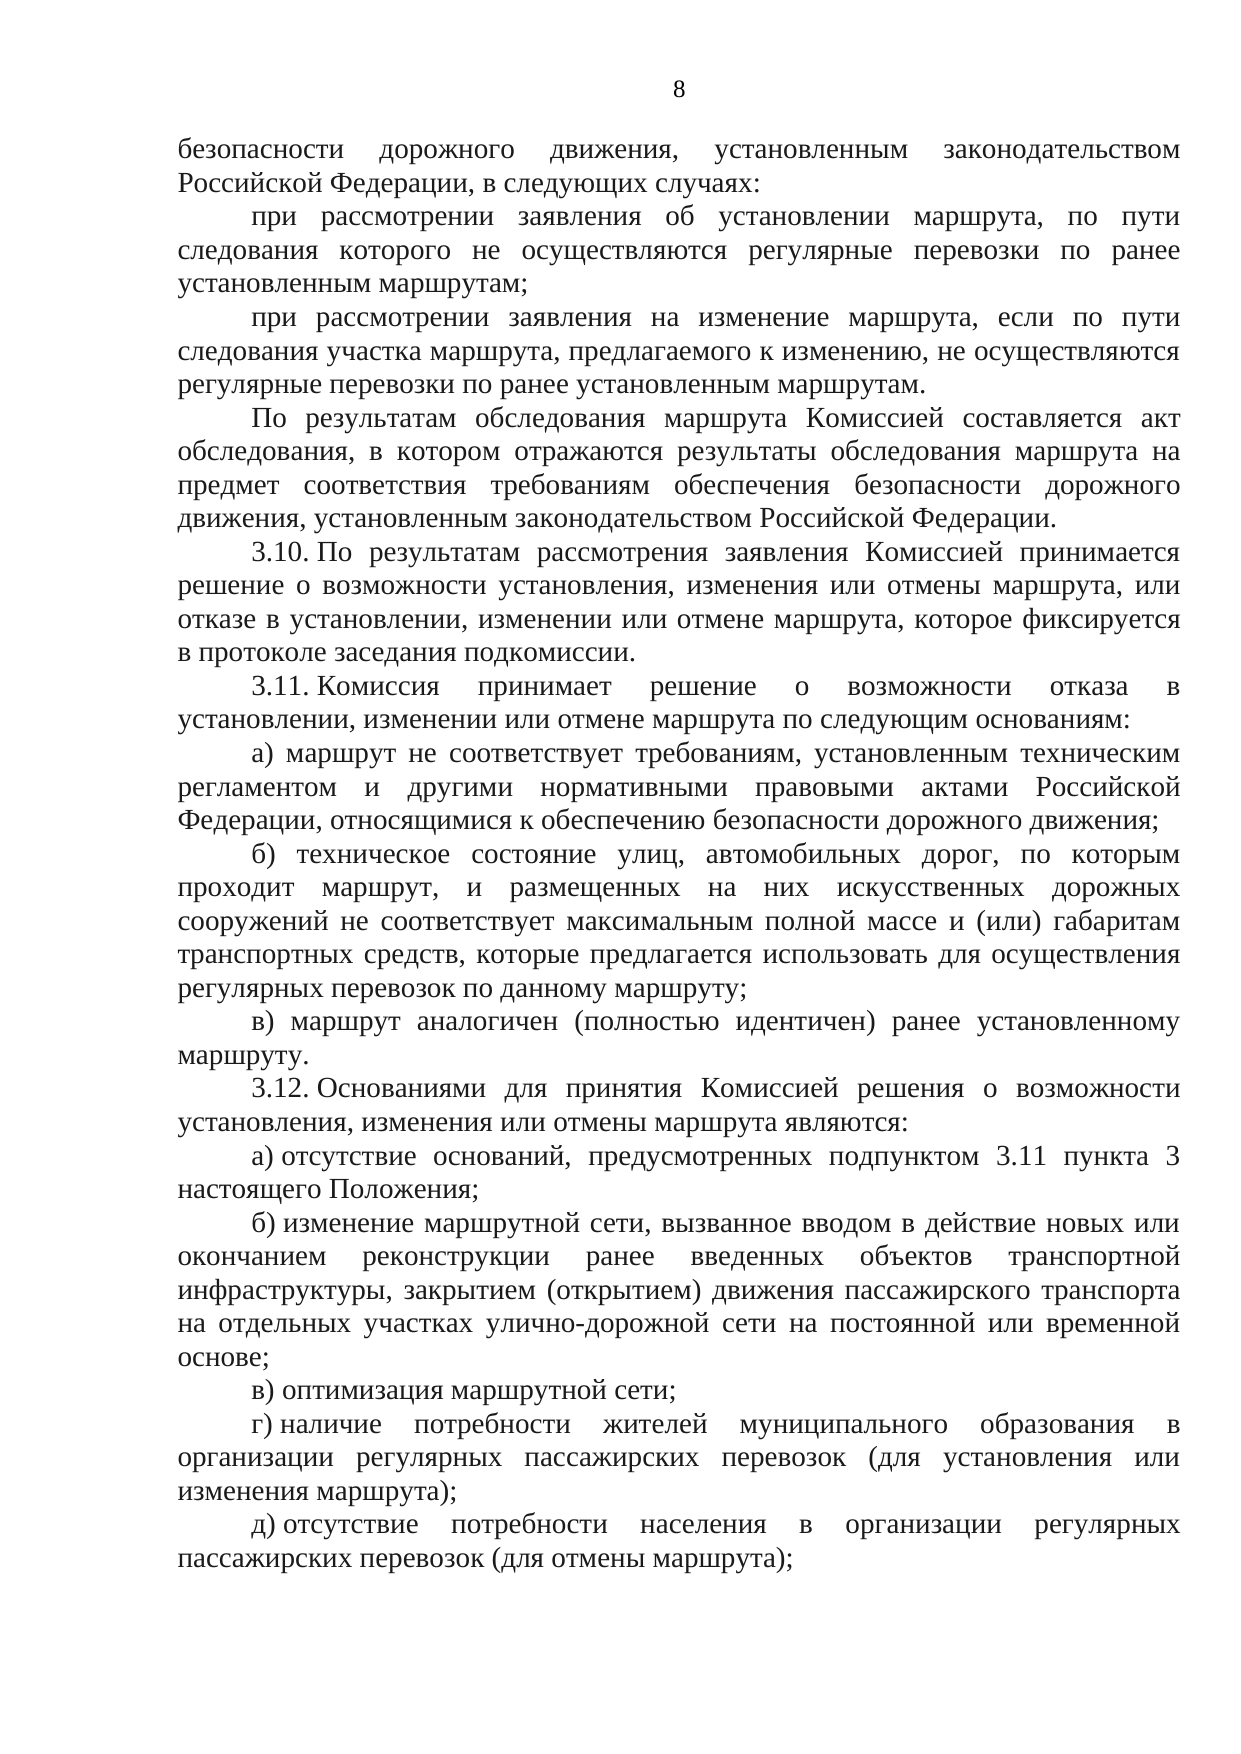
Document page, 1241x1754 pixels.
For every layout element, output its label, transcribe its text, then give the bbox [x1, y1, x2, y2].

text а) маршрут не соответствует требованиям, установленным техническим регламентом и другими нормативными правовыми актами Российской Федерации, относящимися к обеспечению безопасности дорожного движения; [177, 735, 1181, 836]
text при рассмотрении заявления на изменение маршрута, если по пути следования участка маршрута, предлагаемого к изменению, не осуществляются регулярные перевозки по ранее установленным маршрутам. [177, 299, 1181, 400]
text а) отсутствие оснований, предусмотренных подпунктом 3.11 пункта 3 настоящего Положения; [177, 1138, 1181, 1205]
text 3.11. Комиссия принимает решение о возможности отказа в установлении, изменении или отмене маршрута по следующим основаниям: [177, 668, 1181, 735]
text По результатам обследования маршрута Комиссией составляется акт обследования, в котором отражаются результаты обследования маршрута на предмет соответствия требованиям обеспечения безопасности дорожного движения, установленным законодательством Российской Федерации. [177, 400, 1181, 534]
text в) маршрут аналогичен (полностью идентичен) ранее установленному маршруту. [177, 1003, 1181, 1071]
text при рассмотрении заявления об установлении маршрута, по пути следования которого не осуществляются регулярные перевозки по ранее установленным маршрутам; [177, 198, 1181, 299]
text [177, 131, 1181, 198]
text б) техническое состояние улиц, автомобильных дорог, по которым проходит маршрут, и размещенных на них искусственных дорожных сооружений не соответствует максимальным полной массе и (или) габаритам транспортных средств, которые предлагается использовать для осуществления регулярных перевозок по данному маршруту; [177, 836, 1181, 1003]
text в) оптимизация маршрутной сети; [177, 1372, 1181, 1406]
text д) отсутствие потребности населения в организации регулярных пассажирских перевозок (для отмены маршрута); [177, 1507, 1181, 1574]
text 3.12. Основаниями для принятия Комиссией решения о возможности установления, изменения или отмены маршрута являются: [177, 1071, 1181, 1138]
text г) наличие потребности жителей муниципального образования в организации регулярных пассажирских перевозок (для установления или изменения маршрута); [177, 1406, 1181, 1507]
text б) изменение маршрутной сети, вызванное вводом в действие новых или окончанием реконструкции ранее введенных объектов транспортной инфраструктуры, закрытием (открытием) движения пассажирского транспорта на отдельных участках улично-дорожной сети на постоянной или временной основе; [177, 1205, 1181, 1372]
text 3.10. По результатам рассмотрения заявления Комиссией принимается решение о возможности установления, изменения или отмены маршрута, или отказе в установлении, изменении или отмене маршрута, которое фиксируется в протоколе заседания подкомиссии. [177, 534, 1181, 668]
